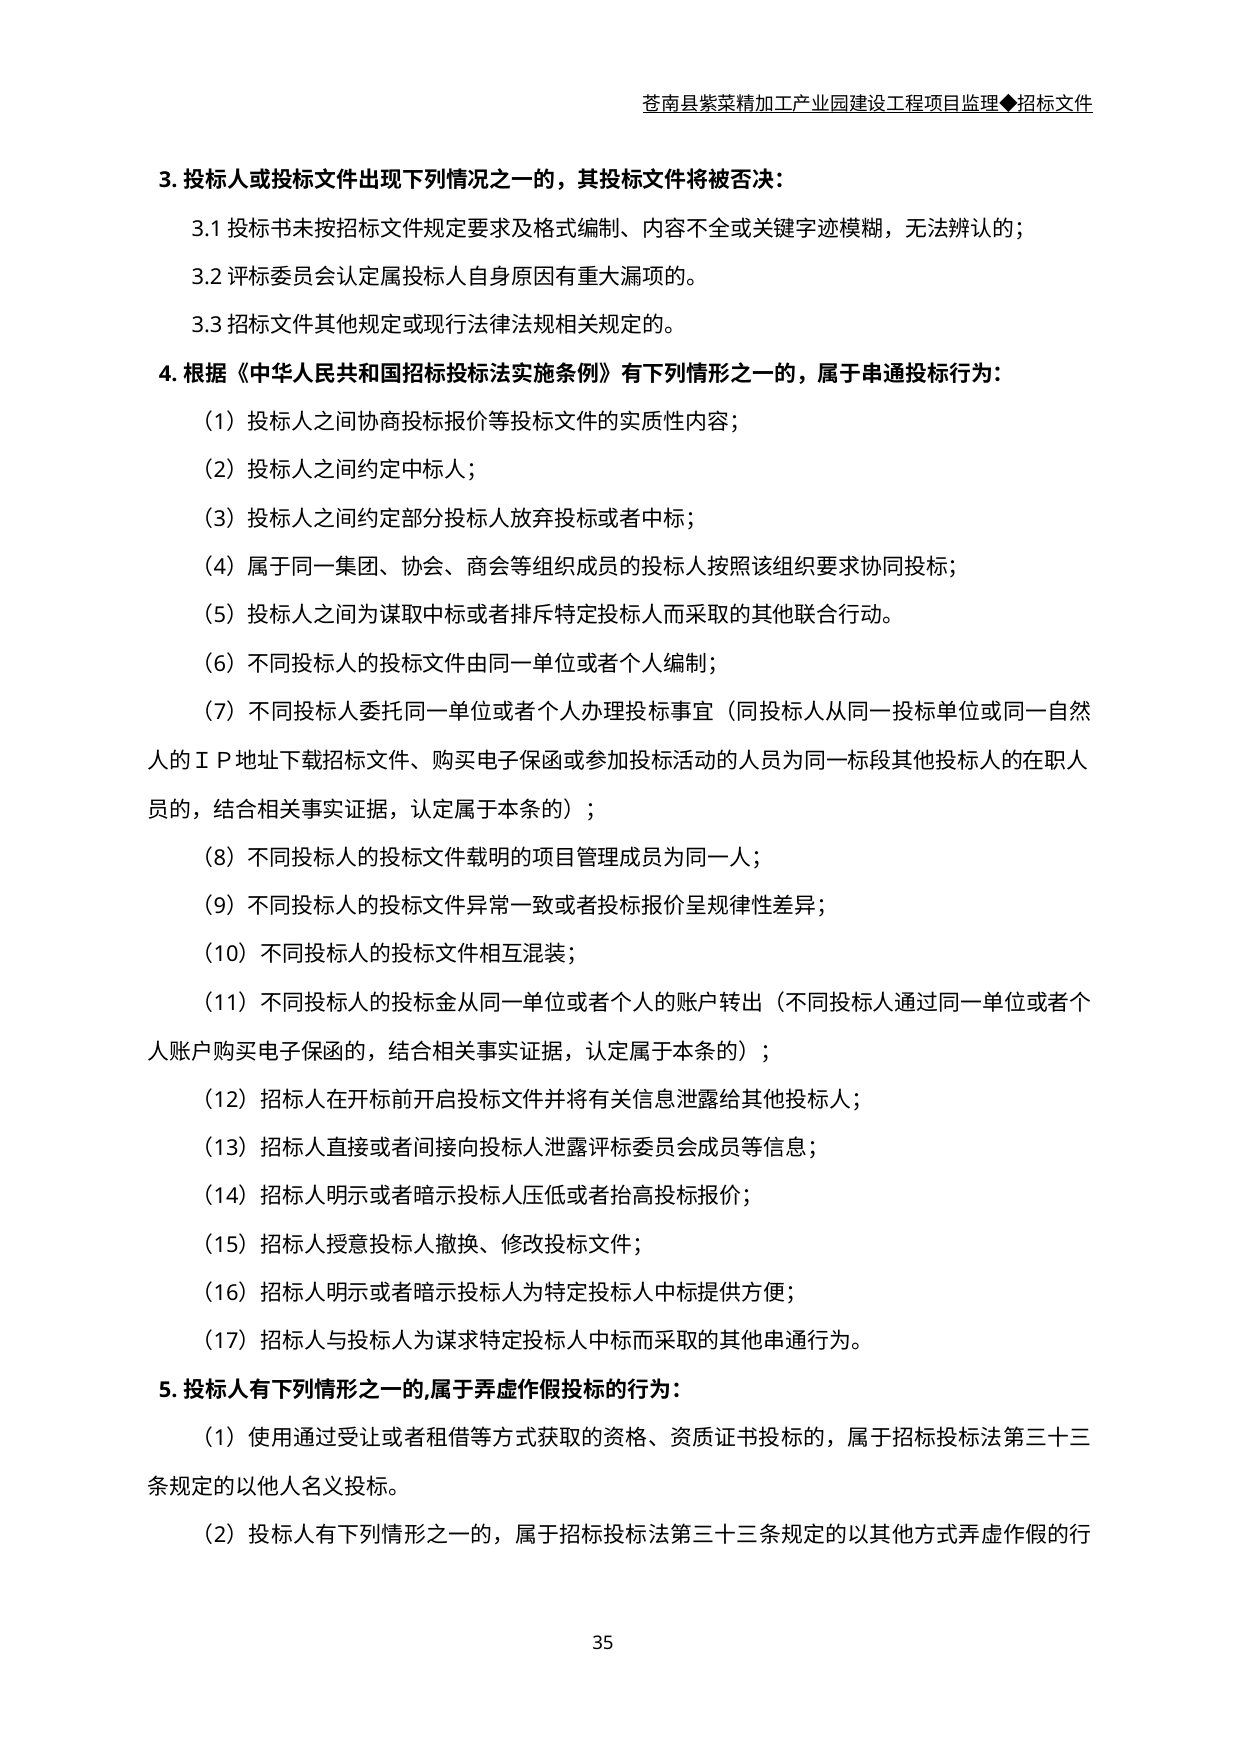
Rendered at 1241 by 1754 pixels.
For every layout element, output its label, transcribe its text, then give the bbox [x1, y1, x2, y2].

text （13）招标人直接或者间接向投标人泄露评标委员会成员等信息； [148, 1130, 1092, 1162]
text 5. 投标人有下列情形之一的,属于弄虚作假投标的行为： [159, 1372, 1092, 1404]
text （10）不同投标人的投标文件相互混装； [148, 936, 1092, 969]
text （5）投标人之间为谋取中标或者排斥特定投标人而采取的其他联合行动。 [148, 597, 1092, 629]
text （14）招标人明示或者暗示投标人压低或者抬高投标报价； [148, 1178, 1092, 1211]
text 3.2评标委员会认定属投标人自身原因有重大漏项的。 [148, 259, 1092, 291]
text 3.1投标书未按招标文件规定要求及格式编制、内容不全或关键字迹模糊，无法辨认的； [148, 210, 1092, 243]
text 3. 投标人或投标文件出现下列情况之一的，其投标文件将被否决： [159, 162, 1092, 194]
text （3）投标人之间约定部分投标人放弃投标或者中标； [148, 500, 1092, 533]
text 3.3招标文件其他规定或现行法律法规相关规定的。 [148, 307, 1092, 339]
text （4）属于同一集团、协会、商会等组织成员的投标人按照该组织要求协同投标； [148, 549, 1092, 581]
text （8）不同投标人的投标文件载明的项目管理成员为同一人； [148, 839, 1092, 872]
text （9）不同投标人的投标文件异常一致或者投标报价呈规律性差异； [148, 888, 1092, 920]
text （1）使用通过受让或者租借等方式获取的资格、资质证书投标的，属于招标投标法第三十三条规定的以他人名义投标。 [148, 1420, 1092, 1501]
text （12）招标人在开标前开启投标文件并将有关信息泄露给其他投标人； [148, 1082, 1092, 1114]
text （15）招标人授意投标人撤换、修改投标文件； [148, 1227, 1092, 1259]
text （6）不同投标人的投标文件由同一单位或者个人编制； [148, 645, 1092, 678]
text （2）投标人之间约定中标人； [148, 452, 1092, 484]
text （7）不同投标人委托同一单位或者个人办理投标事宜（同投标人从同一投标单位或同一自然人的ＩＰ地址下载招标文件、购买电子保函或参加投标活动的人员为同一标段其他投标人的在职人员的，结合相关事实证据，认定属于本条的）； [148, 694, 1092, 824]
text （16）招标人明示或者暗示投标人为特定投标人中标提供方便； [148, 1275, 1092, 1307]
text （11）不同投标人的投标金从同一单位或者个人的账户转出（不同投标人通过同一单位或者个人账户购买电子保函的，结合相关事实证据，认定属于本条的）； [148, 984, 1092, 1066]
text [148, 1517, 1092, 1549]
text 4. 根据《中华人民共和国招标投标法实施条例》有下列情形之一的，属于串通投标行为： [159, 355, 1092, 388]
text （17）招标人与投标人为谋求特定投标人中标而采取的其他串通行为。 [148, 1323, 1092, 1356]
text （1）投标人之间协商投标报价等投标文件的实质性内容； [148, 404, 1092, 436]
